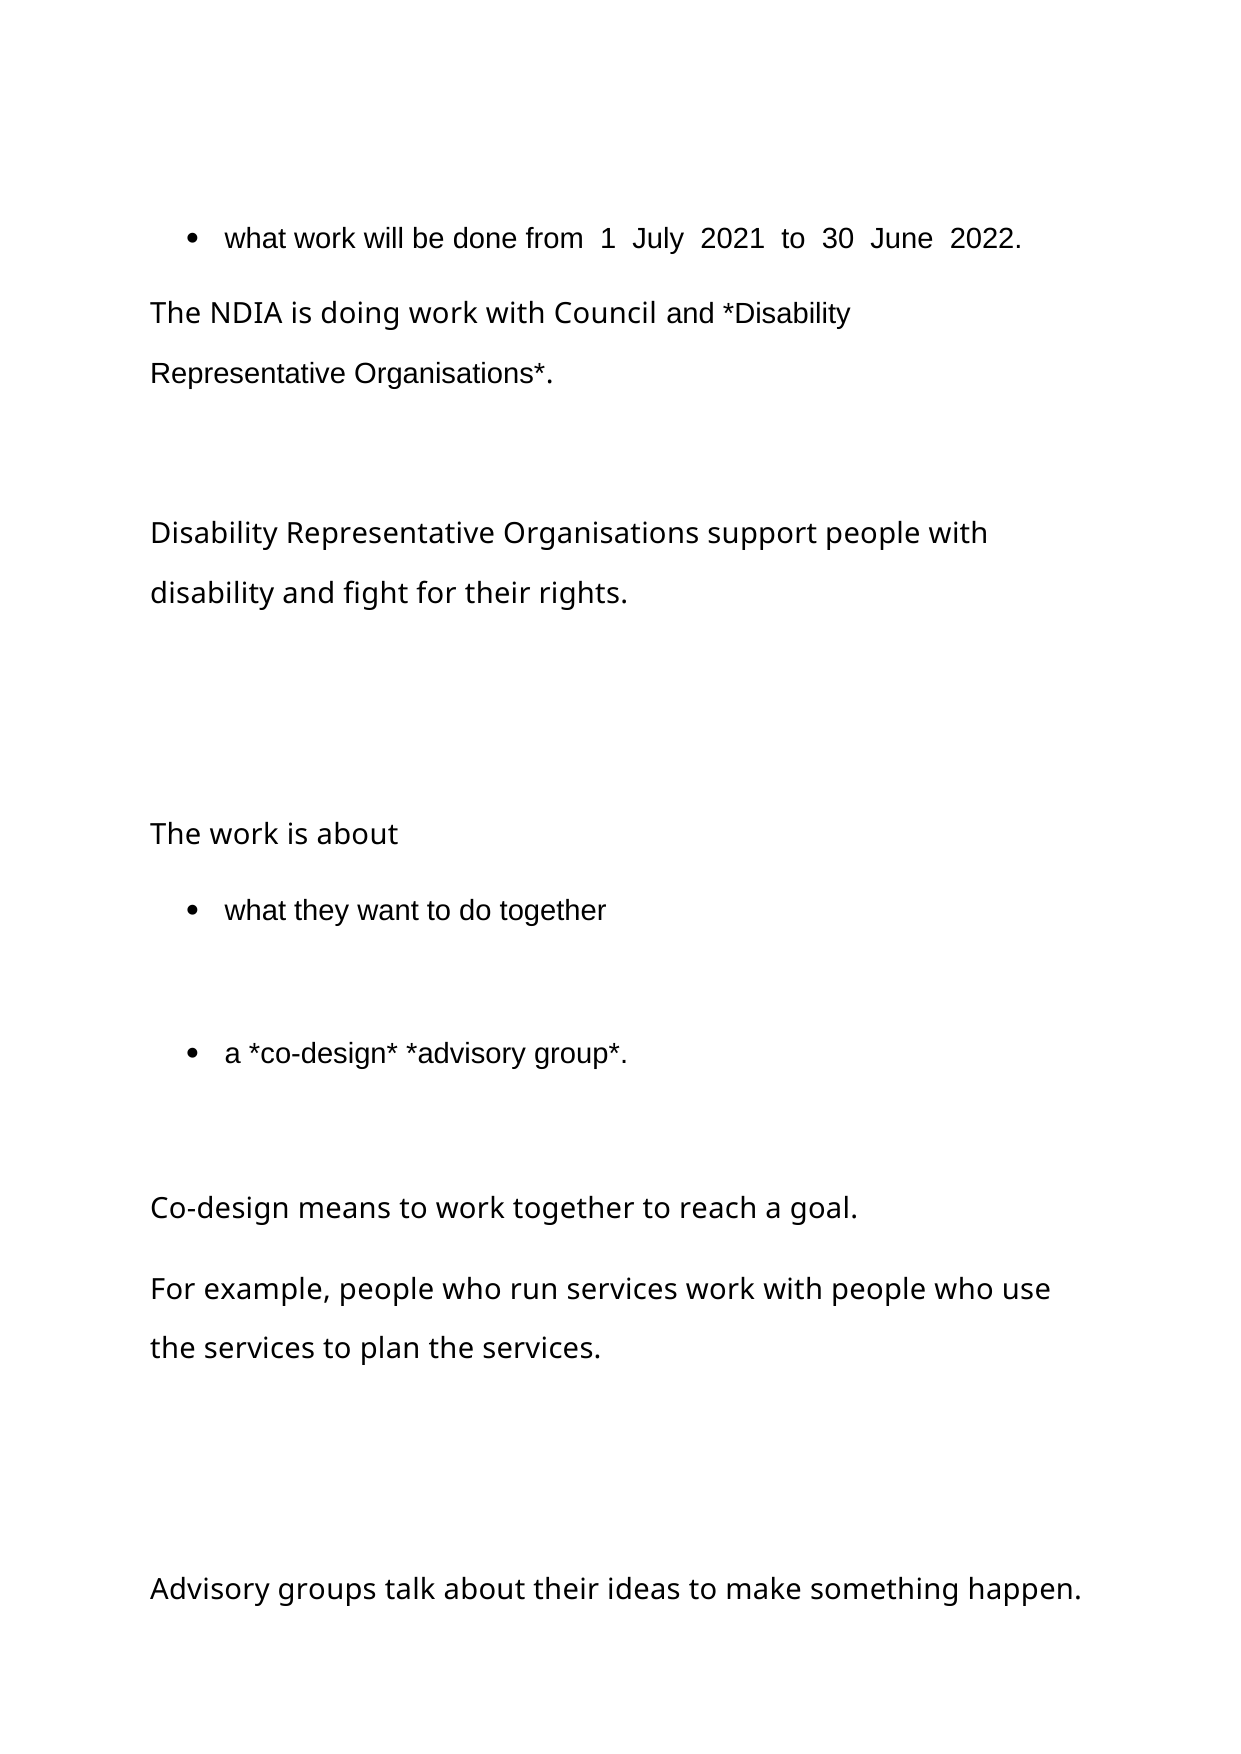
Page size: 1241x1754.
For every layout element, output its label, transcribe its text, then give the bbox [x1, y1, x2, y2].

text Disability Representative Organisations support people with disability and fight for their rights. [150, 513, 1090, 612]
text For example, people who run services work with people who use the services to plan the services. [150, 1268, 1090, 1367]
text a *co-design* *advisory group*. [187, 1036, 1090, 1070]
text Co-design means to work together to reach a goal. [150, 1188, 1090, 1227]
text The NDIA is doing work with Council and *Disability Representative Organisations*. [150, 293, 1090, 392]
text The work is about [150, 813, 1090, 853]
text what they want to do together [187, 893, 1090, 927]
text what work will be done from 1 July 2021 to 30 June 2022. [187, 221, 1090, 255]
text Advisory groups talk about their ideas to make something happen. [150, 1568, 1090, 1608]
